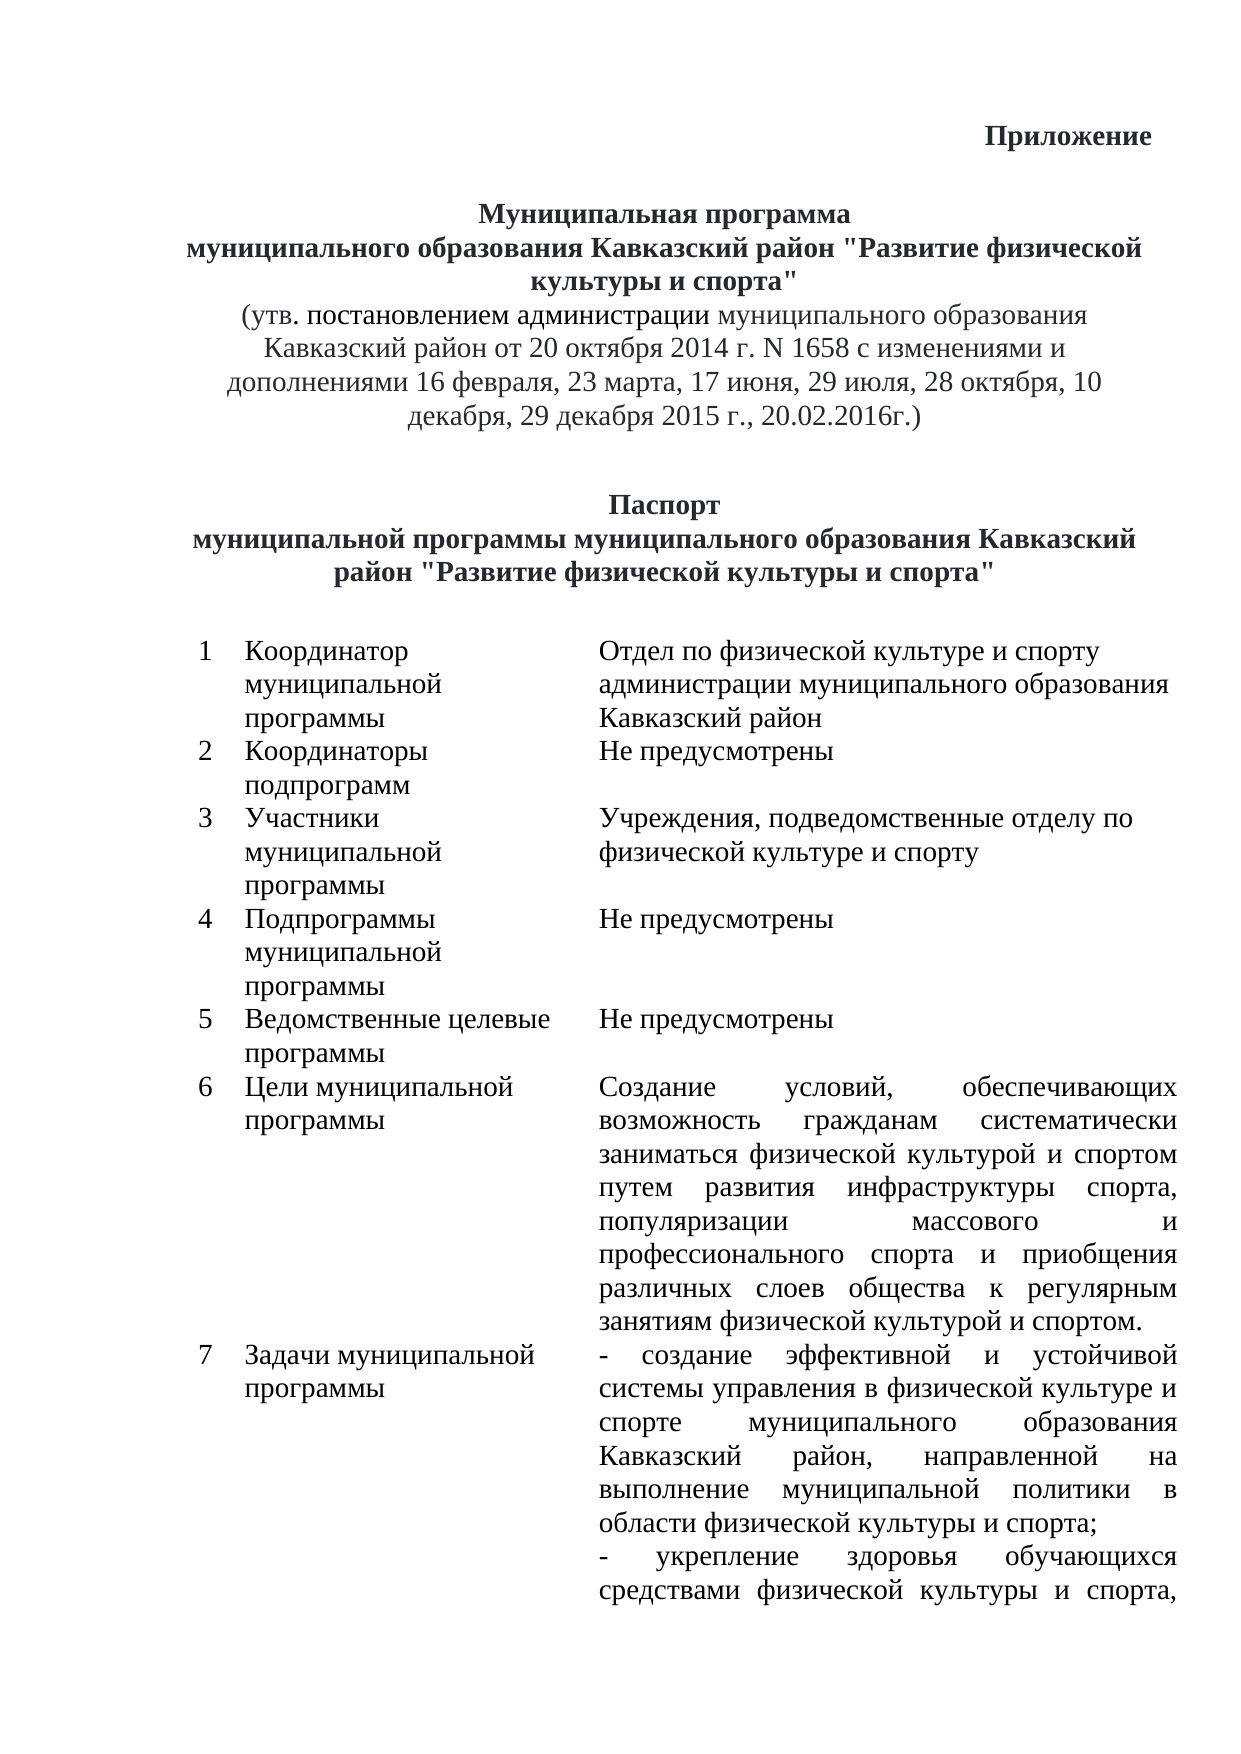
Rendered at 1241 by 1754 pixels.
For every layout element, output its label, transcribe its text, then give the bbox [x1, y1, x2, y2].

table_cell 6 [177, 1069, 233, 1337]
text Приложение [177, 118, 1152, 152]
table_cell Не предусмотрены [587, 733, 1189, 800]
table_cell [233, 1337, 587, 1605]
table_cell 5 [177, 1002, 233, 1069]
table_cell Координаторы подпрограмм [233, 733, 587, 800]
table_cell Создание условий, обеспечивающих возможность гражданам систематически заниматься физической культурой и спортом путем развития инфраструктуры спорта, популяризации массового и профессионального спорта и приобщения различных слоев общества к регулярным занятиям физической культурой и спортом. [587, 1069, 1189, 1337]
table_header 1 [177, 633, 233, 733]
table_cell Учреждения, подведомственные отделу по физической культуре и спорту [587, 800, 1189, 901]
text Паспорт муниципальной программы муниципального образования Кавказский район "Развитие физической культуры и спорта" [177, 487, 1152, 588]
text Муниципальная программа муниципального образования Кавказский район "Развитие физической культуры и спорта" (утв. постановлением администрации муниципального образования Кавказский район от 20 октября 2014 г. N 1658 с изменениями и дополнениями 16 февраля, 23 марта, 17 июня, 29 июля, 28 октября, 10 декабря, 29 декабря 2015 г., 20.02.2016г.) [177, 196, 1152, 431]
table_header Отдел по физической культуре и спорту администрации муниципального образования Кавказский район [587, 633, 1189, 733]
table_cell Участники муниципальной программы [233, 800, 587, 901]
table_cell Не предусмотрены [587, 1002, 1189, 1069]
table_cell Ведомственные целевые программы [233, 1002, 587, 1069]
table_cell 7 [177, 1337, 233, 1605]
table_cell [587, 1337, 1189, 1605]
table_cell 3 [177, 800, 233, 901]
table_cell Не предусмотрены [587, 901, 1189, 1002]
table_cell Подпрограммы муниципальной программы [233, 901, 587, 1002]
table_cell 4 [177, 901, 233, 1002]
table_cell Цели муниципальной программы [233, 1069, 587, 1337]
table_cell 2 [177, 733, 233, 800]
table_header Координатор муниципальной программы [233, 633, 587, 733]
